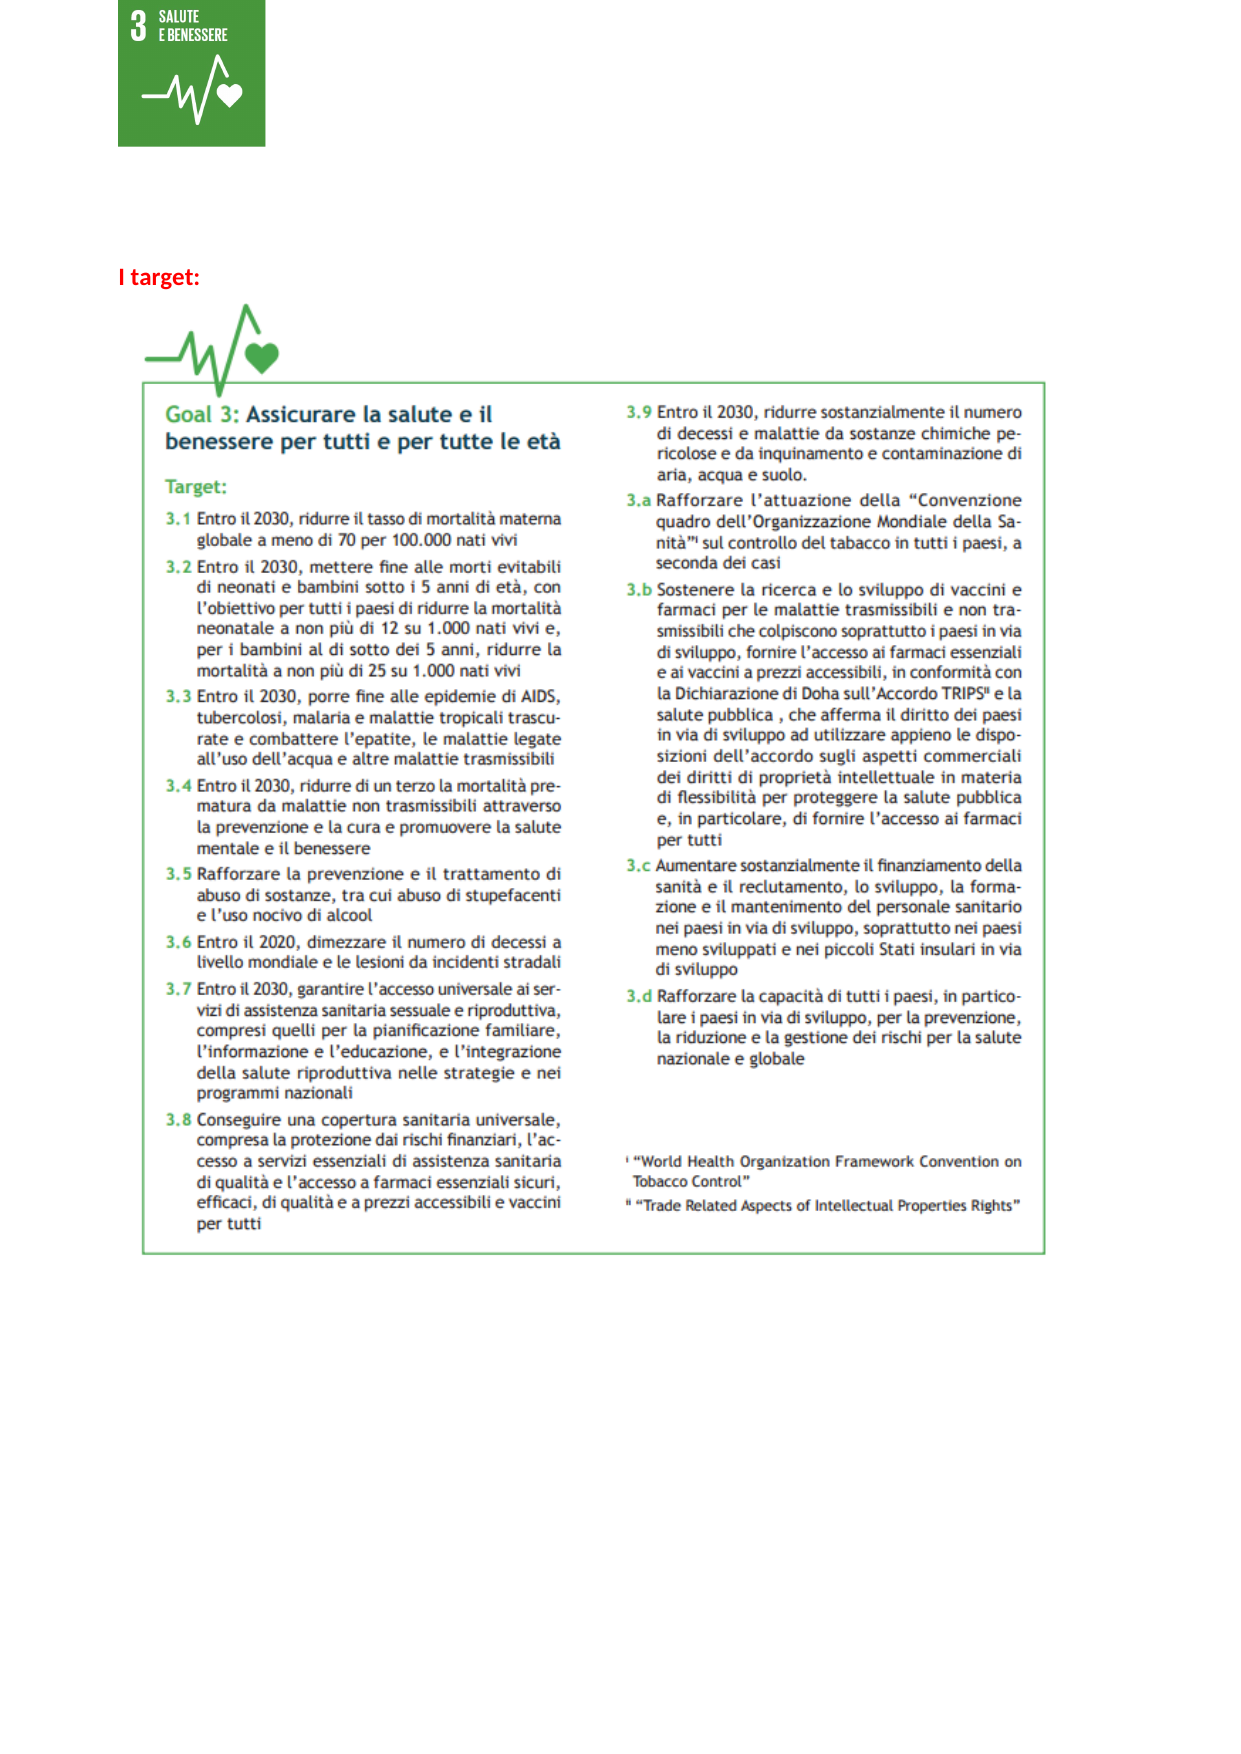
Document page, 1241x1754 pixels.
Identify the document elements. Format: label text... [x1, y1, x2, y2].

picture [118, 0, 266, 147]
picture [118, 303, 1057, 1265]
text I target: [118, 261, 1122, 291]
